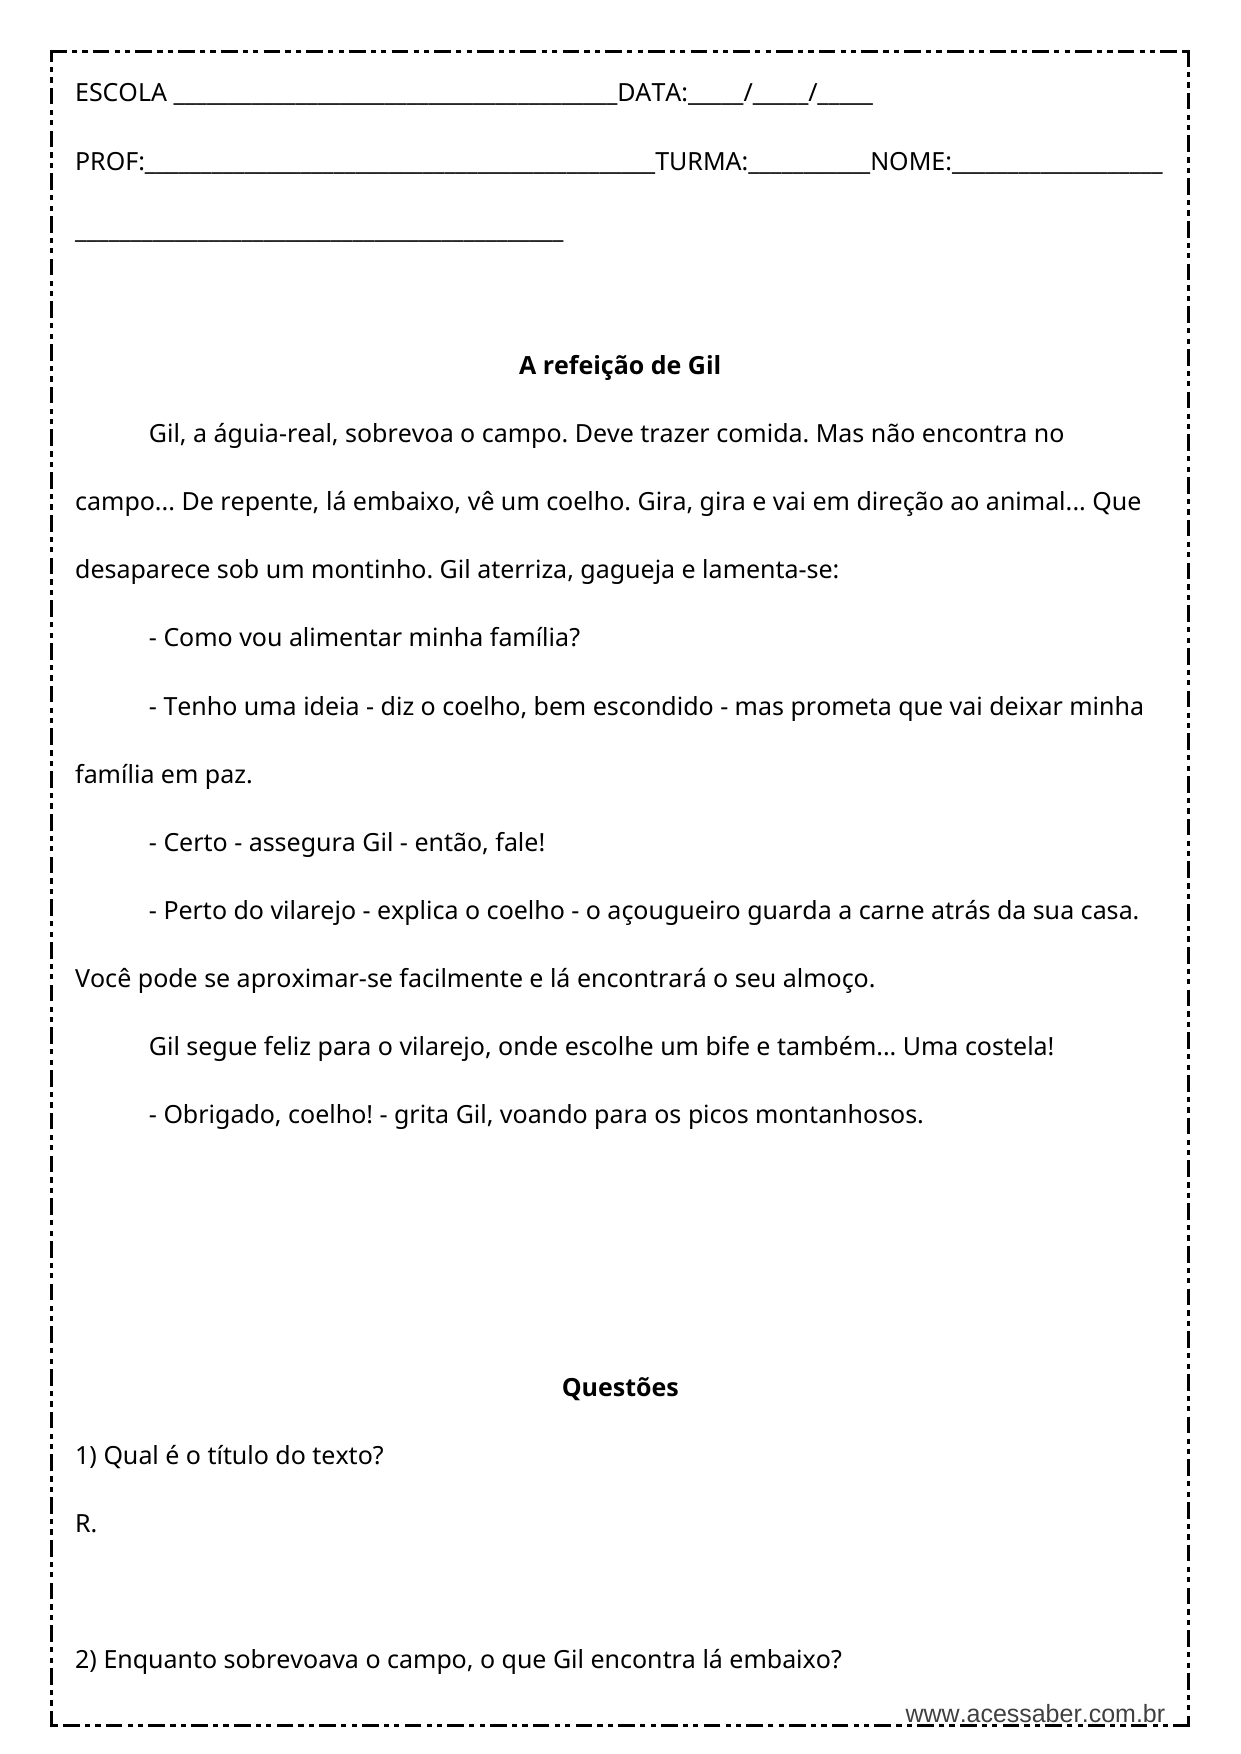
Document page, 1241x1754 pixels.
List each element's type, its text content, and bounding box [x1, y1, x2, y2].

text Questões [75, 1369, 1165, 1403]
text - Como vou alimentar minha família? [75, 620, 1165, 654]
text ESCOLA ________________________________________DATA:_____/_____/_____ [75, 75, 1165, 109]
text R. [75, 1506, 1165, 1540]
text - Certo - assegura Gil - então, fale! [75, 824, 1165, 858]
text PROF:______________________________________________TURMA:___________NOME:_______________________________________________________________ [75, 143, 1165, 245]
text 2) Enquanto sobrevoava o campo, o que Gil encontra lá embaixo? [75, 1642, 1165, 1676]
text - Perto do vilarejo - explica o coelho - o açougueiro guarda a carne atrás da sua casa. Você pode se aproximar-se facilmente e lá encontrará o seu almoço. [75, 892, 1165, 995]
text - Tenho uma ideia - diz o coelho, bem escondido - mas prometa que vai deixar minha família em paz. [75, 688, 1165, 790]
text A refeição de Gil [75, 347, 1165, 382]
text - Obrigado, coelho! - grita Gil, voando para os picos montanhosos. [75, 1097, 1165, 1131]
text 1) Qual é o título do texto? [75, 1437, 1165, 1472]
text Gil segue feliz para o vilarejo, onde escolhe um bife e também... Uma costela! [75, 1029, 1165, 1063]
text Gil, a águia-real, sobrevoa o campo. Deve trazer comida. Mas não encontra no campo... De repente, lá embaixo, vê um coelho. Gira, gira e vai em direção ao animal... Que desaparece sob um montinho. Gil aterriza, gagueja e lamenta-se: [75, 416, 1165, 586]
